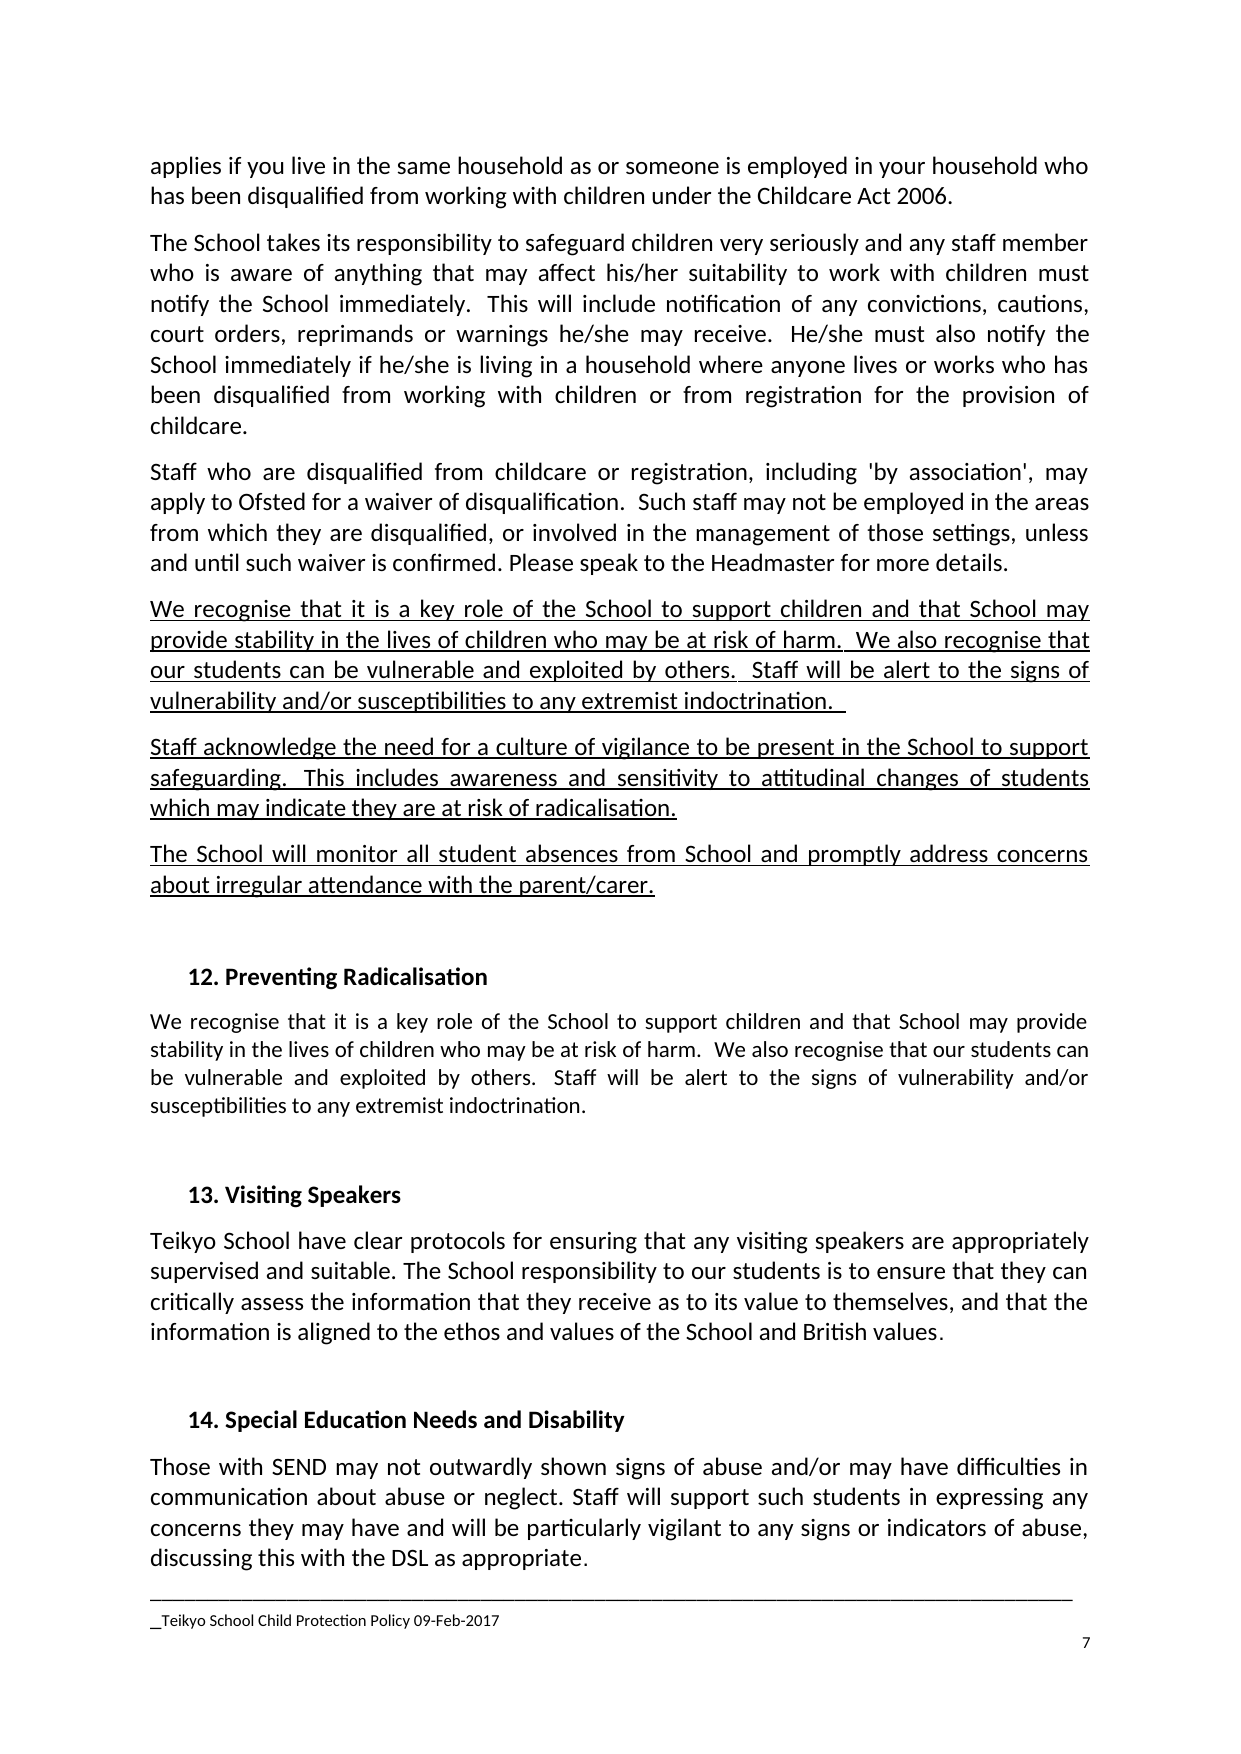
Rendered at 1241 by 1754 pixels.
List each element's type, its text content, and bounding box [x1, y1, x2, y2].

text The School will monitor all student absences from School and promptly address concerns about irregular attendance with the parent/carer. [150, 866, 1090, 899]
text Teikyo School have clear protocols for ensuring that any visiting speakers are appropriately supervised and suitable. The School responsibility to our students is to ensure that they can critically assess the information that they receive as to its value to themselves, and that the information is aligned to the ethos and values of the School and British values. [150, 1225, 1090, 1347]
text We recognise that it is a key role of the School to support children and that School may provide stability in the lives of children who may be at risk of harm. We also recognise that our students can be vulnerable and exploited by others. Staff will be alert to the signs of vulnerability and/or susceptibilities to any extremist indoctrination. [150, 651, 1090, 681]
text We recognise that it is a key role of the School to support children and that School may provide stability in the lives of children who may be at risk of harm. We also recognise that our students can be vulnerable and exploited by others. Staff will be alert to the signs of vulnerability and/or susceptibilities to any extremist indoctrination. [150, 682, 1090, 716]
text We recognise that it is a key role of the School to support children and that School may provide stability in the lives of children who may be at risk of harm. We also recognise that our students can be vulnerable and exploited by others. Staff will be alert to the signs of vulnerability and/or susceptibilities to any extremist indoctrination. [150, 1007, 1090, 1119]
text The School will monitor all student absences from School and promptly address concerns about irregular attendance with the parent/carer. [150, 838, 1090, 865]
text We recognise that it is a key role of the School to support children and that School may provide stability in the lives of children who may be at risk of harm. We also recognise that our students can be vulnerable and exploited by others. Staff will be alert to the signs of vulnerability and/or susceptibilities to any extremist indoctrination. [150, 594, 1090, 620]
text The School takes its responsibility to safeguard children very seriously and any staff member who is aware of anything that may affect his/her suitability to work with children must notify the School immediately. This will include notification of any convictions, cautions, court orders, reprimands or warnings he/she may receive. He/she must also notify the School immediately if he/she is living in a household where anyone lives or works who has been disqualified from working with children or from registration for the provision of childcare. [150, 227, 1090, 440]
list Special Education Needs and Disability [187, 1405, 1090, 1435]
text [150, 150, 1090, 211]
text Staff who are disqualified from childcare or registration, including 'by association', may apply to Ofsted for a waiver of disqualification. Such staff may not be employed in the areas from which they are disqualified, or involved in the management of those settings, unless and until such waiver is confirmed. Please speak to the Headmaster for more details. [150, 456, 1090, 578]
list Preventing Radicalisation [187, 961, 1090, 992]
text Staff acknowledge the need for a culture of vigilance to be present in the School to support safeguarding. This includes awareness and sensitivity to attitudinal changes of students which may indicate they are at risk of radicalisation. [150, 731, 1090, 757]
text Staff acknowledge the need for a culture of vigilance to be present in the School to support safeguarding. This includes awareness and sensitivity to attitudinal changes of students which may indicate they are at risk of radicalisation. [150, 759, 1090, 788]
text Those with SEND may not outwardly shown signs of abuse and/or may have difficulties in communication about abuse or neglect. Staff will support such students in expressing any concerns they may have and will be particularly vigilant to any signs or indicators of abuse, discussing this with the DSL as appropriate. [150, 1451, 1090, 1573]
text Staff acknowledge the need for a culture of vigilance to be present in the School to support safeguarding. This includes awareness and sensitivity to attitudinal changes of students which may indicate they are at risk of radicalisation. [150, 790, 1090, 823]
text We recognise that it is a key role of the School to support children and that School may provide stability in the lives of children who may be at risk of harm. We also recognise that our students can be vulnerable and exploited by others. Staff will be alert to the signs of vulnerability and/or susceptibilities to any extremist indoctrination. [150, 621, 1090, 650]
list Visiting Speakers [187, 1179, 1090, 1209]
